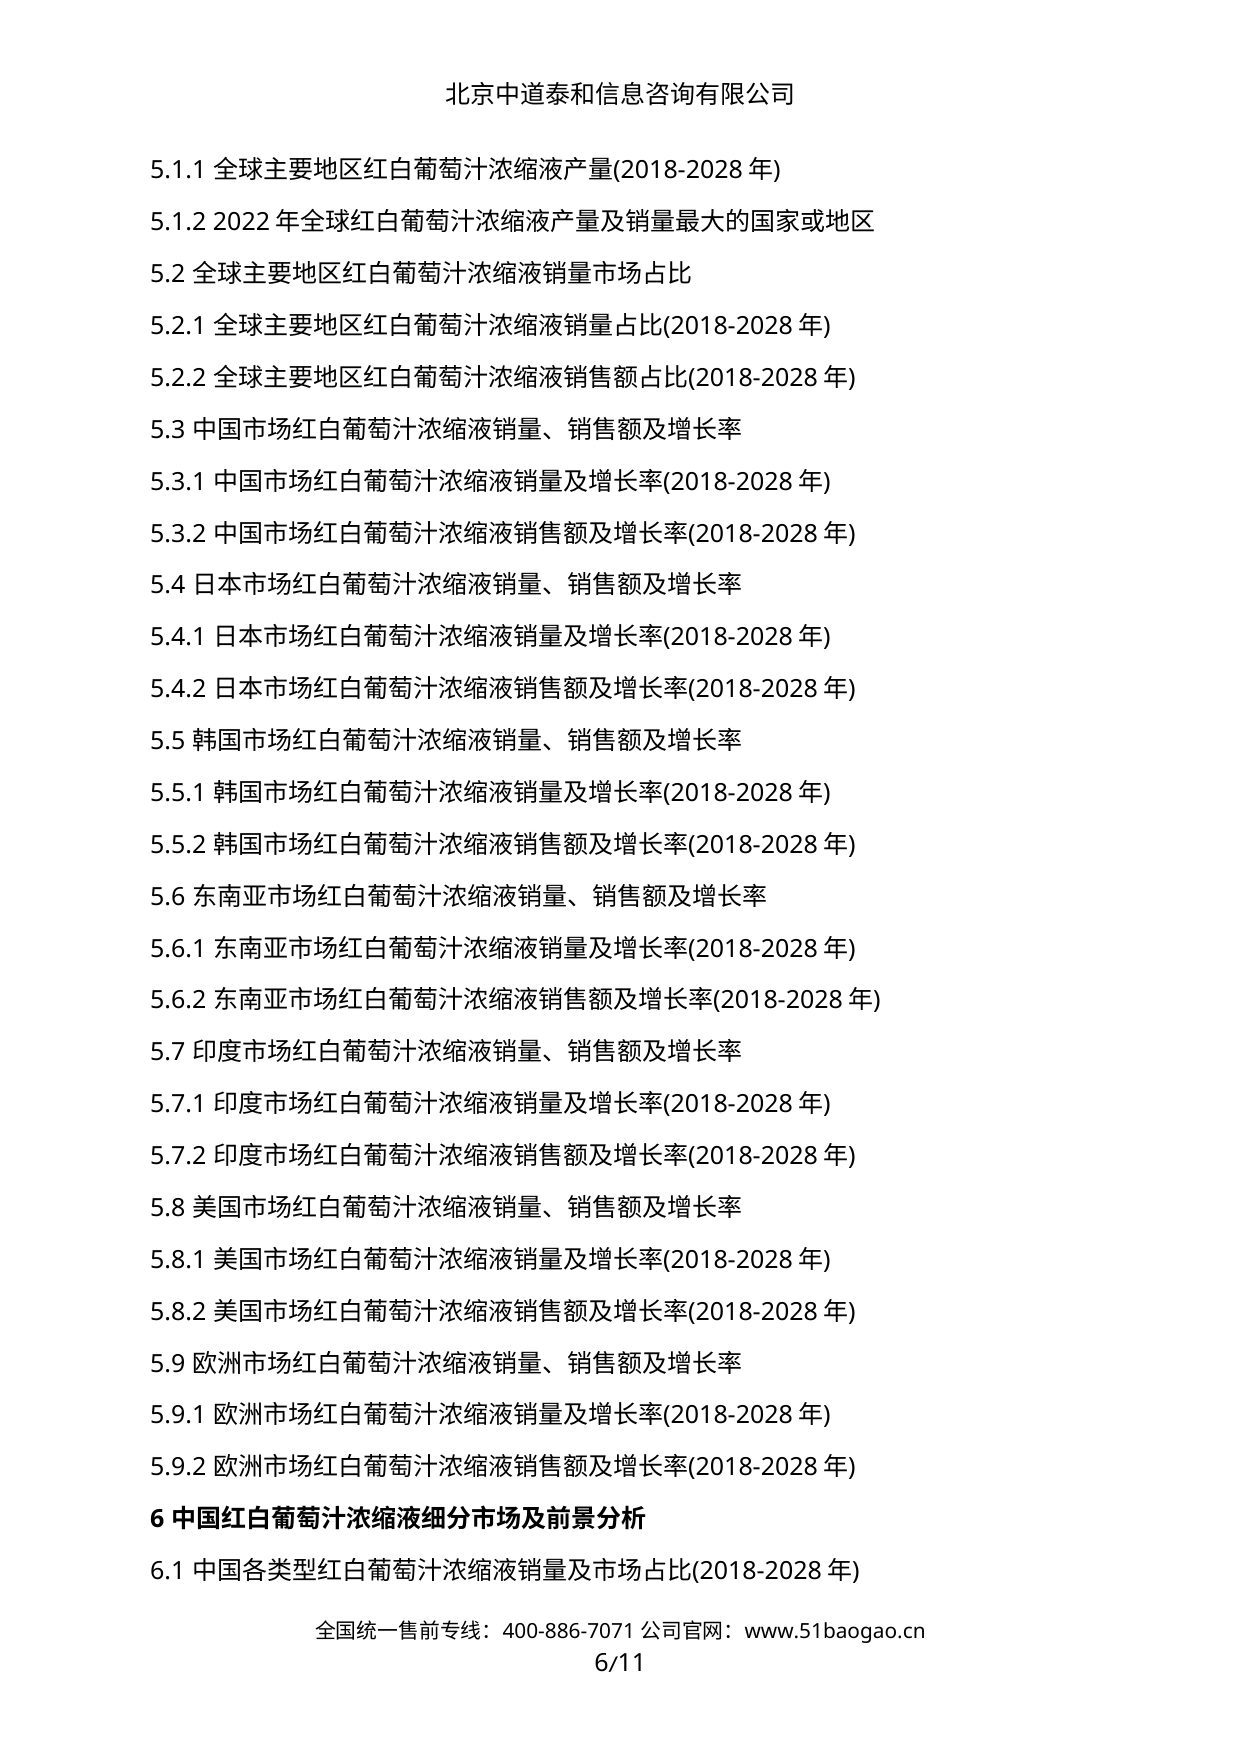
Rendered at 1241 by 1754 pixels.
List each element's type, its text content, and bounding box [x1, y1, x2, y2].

text 5.7 印度市场红白葡萄汁浓缩液销量、销售额及增长率 [150, 1032, 1090, 1068]
text 5.8.1 美国市场红白葡萄汁浓缩液销量及增长率(2018-2028年) [150, 1239, 1090, 1276]
text 5.3.2 中国市场红白葡萄汁浓缩液销售额及增长率(2018-2028年) [150, 513, 1090, 549]
text 5.7.2 印度市场红白葡萄汁浓缩液销售额及增长率(2018-2028年) [150, 1136, 1090, 1172]
text 5.9 欧洲市场红白葡萄汁浓缩液销量、销售额及增长率 [150, 1343, 1090, 1379]
text 5.2.1 全球主要地区红白葡萄汁浓缩液销量占比(2018-2028年) [150, 306, 1090, 342]
text 5.8.2 美国市场红白葡萄汁浓缩液销售额及增长率(2018-2028年) [150, 1291, 1090, 1327]
text 5.8 美国市场红白葡萄汁浓缩液销量、销售额及增长率 [150, 1187, 1090, 1224]
text 5.2.2 全球主要地区红白葡萄汁浓缩液销售额占比(2018-2028年) [150, 357, 1090, 394]
text 5.9.2 欧洲市场红白葡萄汁浓缩液销售额及增长率(2018-2028年) [150, 1447, 1090, 1483]
text 5.4.1 日本市场红白葡萄汁浓缩液销量及增长率(2018-2028年) [150, 617, 1090, 653]
text 5.6.1 东南亚市场红白葡萄汁浓缩液销量及增长率(2018-2028年) [150, 928, 1090, 964]
text 6 中国红白葡萄汁浓缩液细分市场及前景分析 [150, 1499, 1090, 1535]
text 5.1.1 全球主要地区红白葡萄汁浓缩液产量(2018-2028年) [150, 150, 1090, 186]
text 5.2 全球主要地区红白葡萄汁浓缩液销量市场占比 [150, 254, 1090, 290]
text 5.5 韩国市场红白葡萄汁浓缩液销量、销售额及增长率 [150, 721, 1090, 757]
text 5.3.1 中国市场红白葡萄汁浓缩液销量及增长率(2018-2028年) [150, 461, 1090, 497]
text 5.3 中国市场红白葡萄汁浓缩液销量、销售额及增长率 [150, 409, 1090, 446]
text 5.4.2 日本市场红白葡萄汁浓缩液销售额及增长率(2018-2028年) [150, 669, 1090, 705]
text 6.1 中国各类型红白葡萄汁浓缩液销量及市场占比(2018-2028年) [150, 1551, 1090, 1587]
text 5.6 东南亚市场红白葡萄汁浓缩液销量、销售额及增长率 [150, 876, 1090, 912]
text 5.4 日本市场红白葡萄汁浓缩液销量、销售额及增长率 [150, 565, 1090, 601]
text 5.1.2 2022年全球红白葡萄汁浓缩液产量及销量最大的国家或地区 [150, 202, 1090, 238]
text 5.7.1 印度市场红白葡萄汁浓缩液销量及增长率(2018-2028年) [150, 1084, 1090, 1120]
text 5.5.1 韩国市场红白葡萄汁浓缩液销量及增长率(2018-2028年) [150, 772, 1090, 809]
text 5.9.1 欧洲市场红白葡萄汁浓缩液销量及增长率(2018-2028年) [150, 1395, 1090, 1431]
text 5.5.2 韩国市场红白葡萄汁浓缩液销售额及增长率(2018-2028年) [150, 824, 1090, 861]
text 5.6.2 东南亚市场红白葡萄汁浓缩液销售额及增长率(2018-2028年) [150, 980, 1090, 1016]
